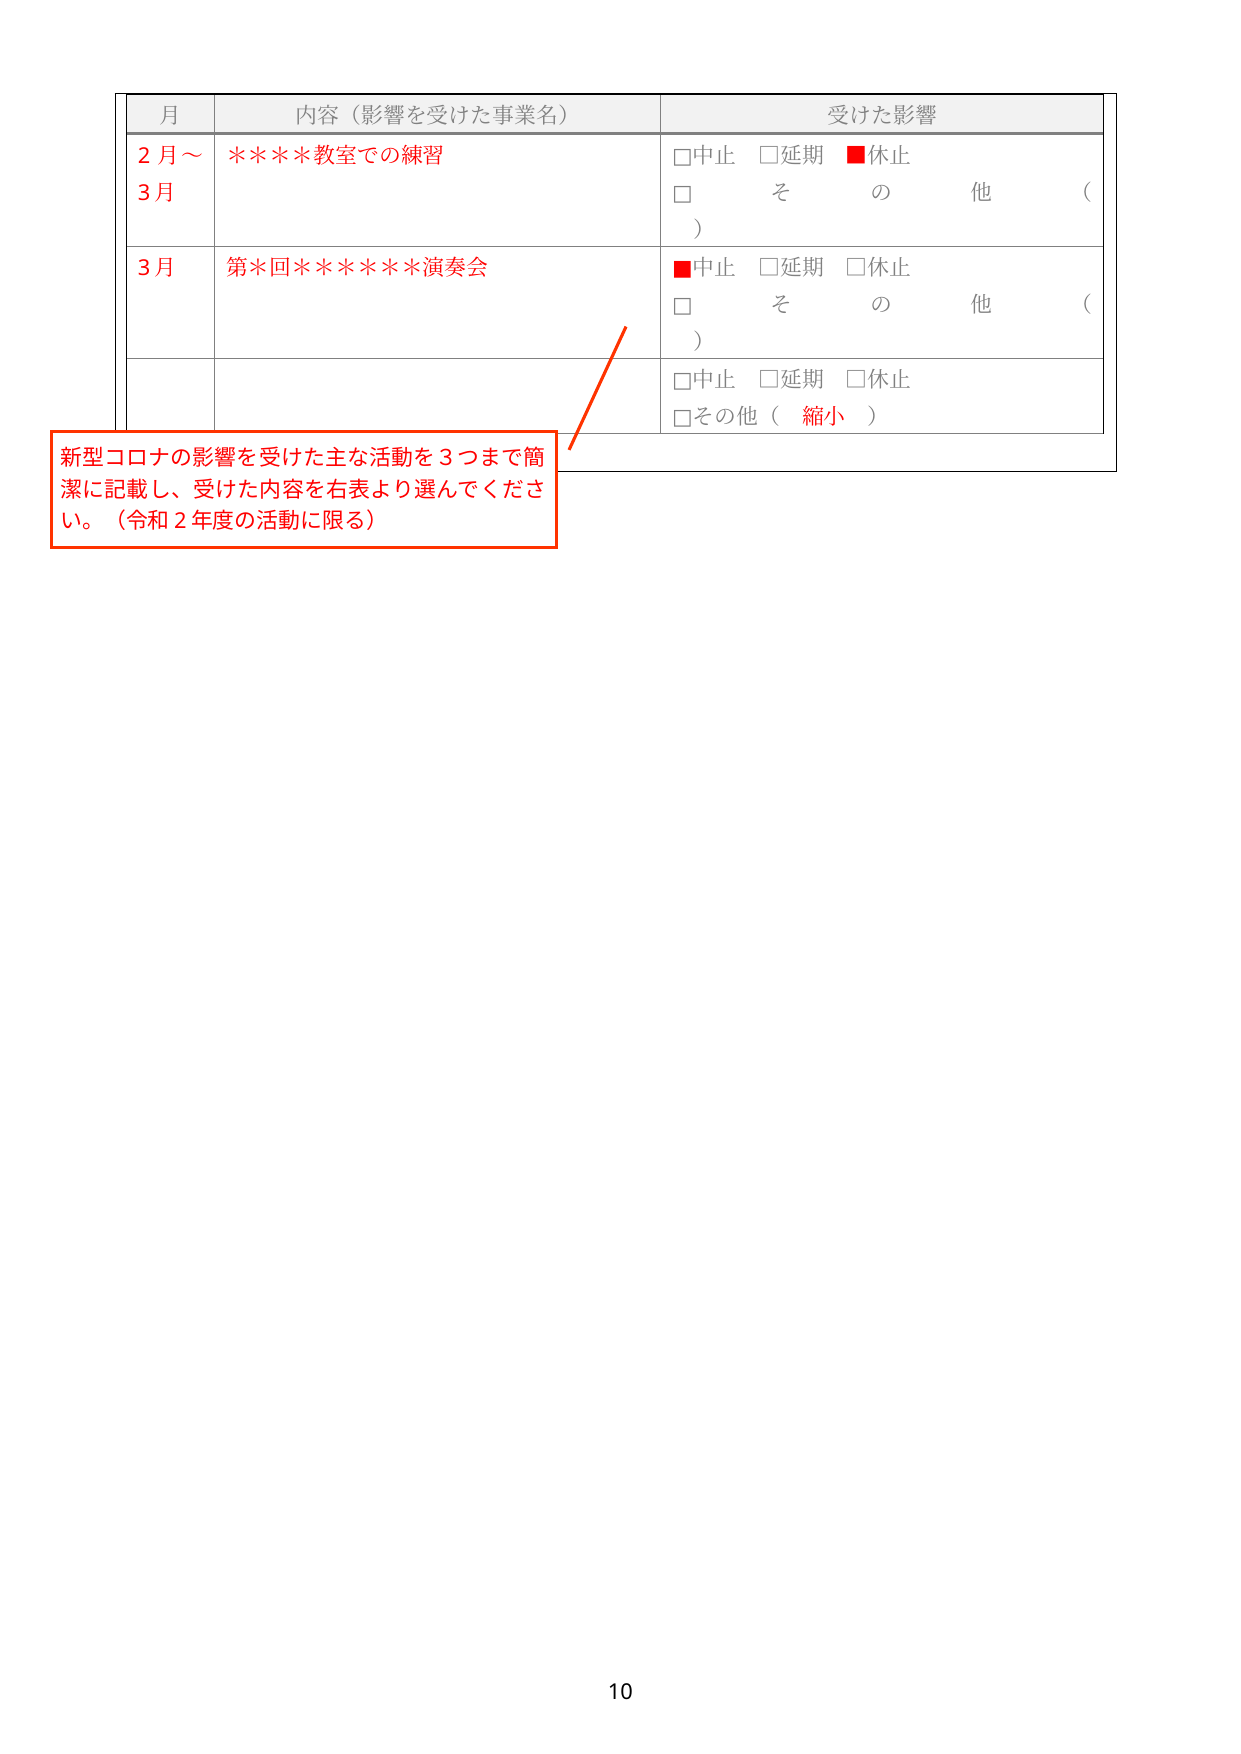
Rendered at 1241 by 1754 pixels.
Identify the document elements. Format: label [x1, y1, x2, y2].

table_cell [127, 247, 214, 358]
table_cell [215, 359, 608, 433]
table_cell [127, 359, 214, 430]
table_cell [127, 135, 214, 246]
table_cell [116, 94, 126, 430]
table_cell [558, 94, 1116, 471]
table_cell [215, 135, 660, 246]
table_cell [215, 247, 660, 358]
